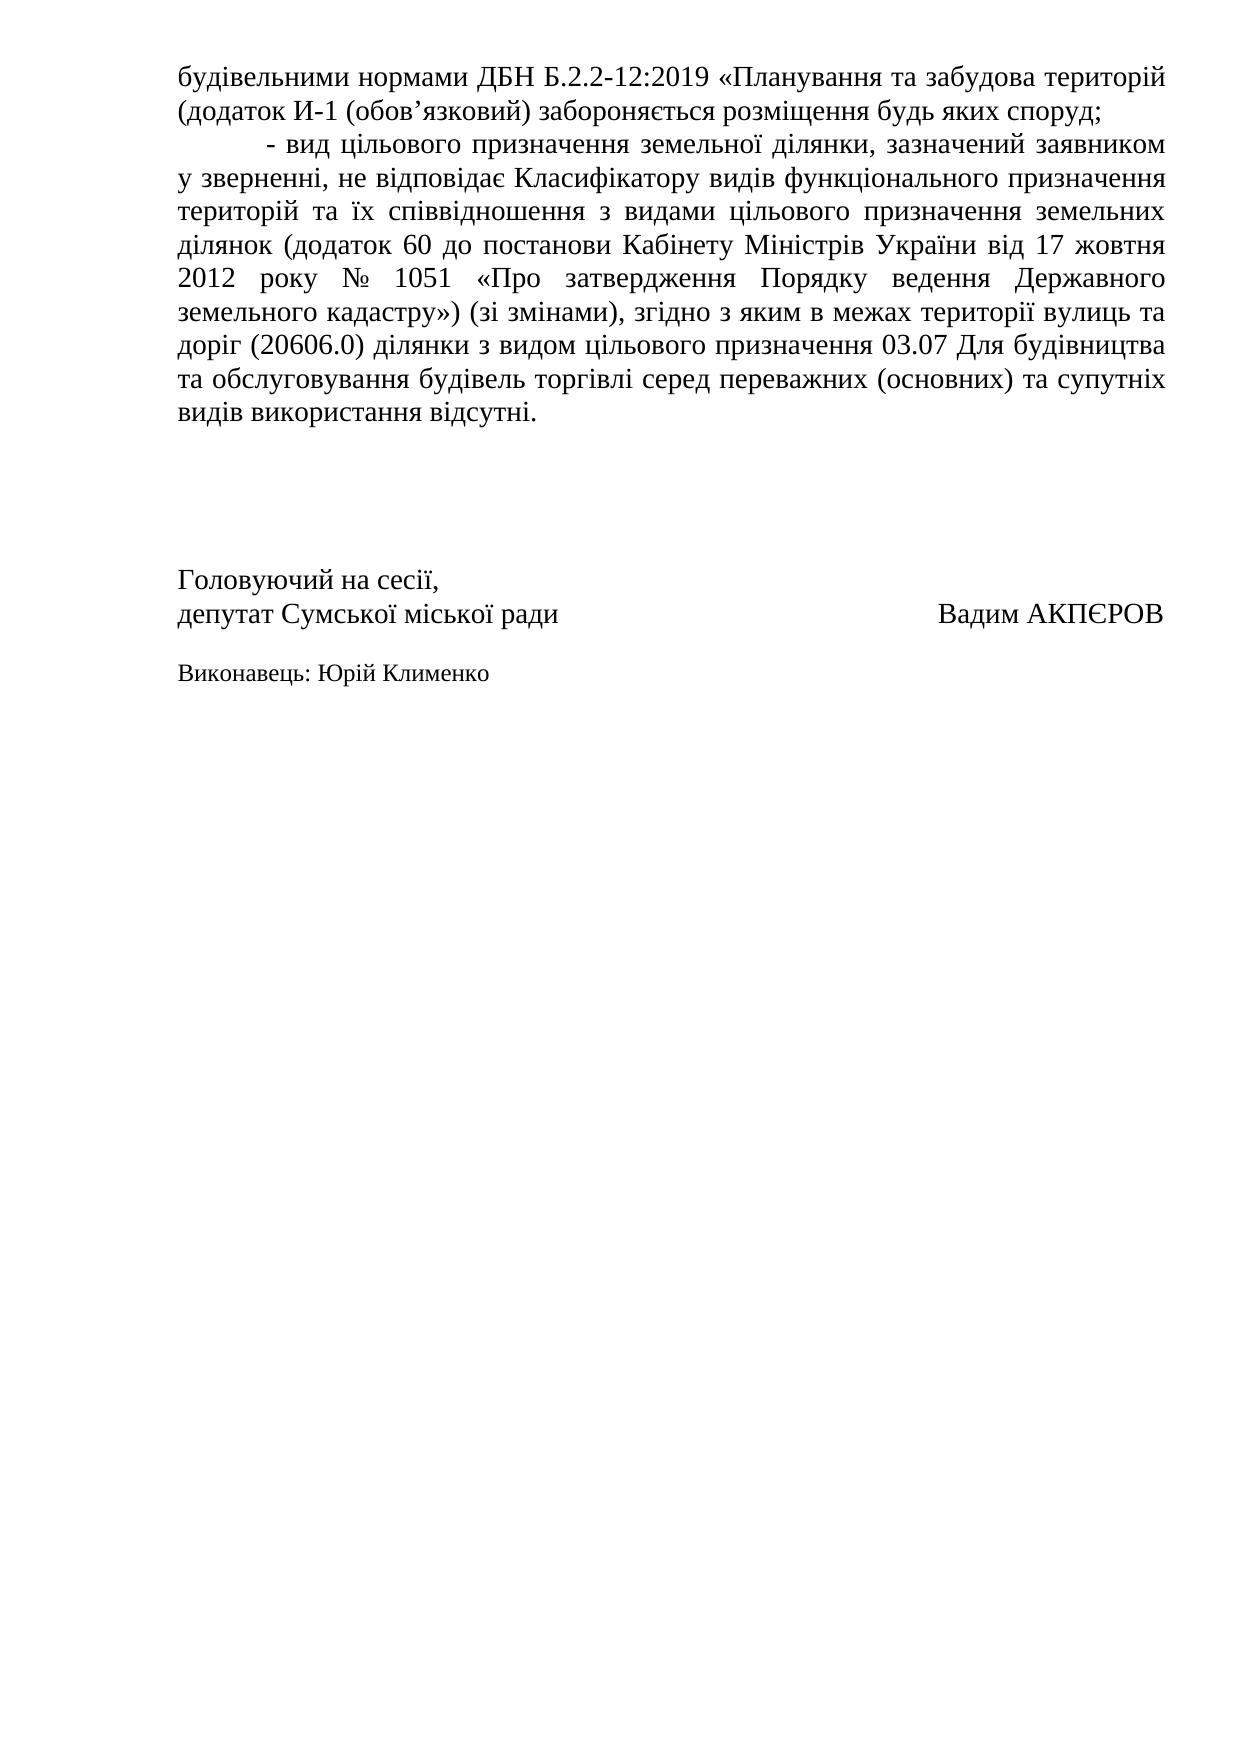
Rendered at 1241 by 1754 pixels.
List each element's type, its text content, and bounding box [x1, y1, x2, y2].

text - вид цільового призначення земельної ділянки, зазначений заявником у зверненні, не відповідає Класифікатору видів функціонального призначення територій та їх співвідношення з видами цільового призначення земельних ділянок (додаток 60 до постанови Кабінету Міністрів України від 17 жовтня 2012 року № 1051 «Про затвердження Порядку ведення Державного земельного кадастру») (зі змінами), згідно з яким в межах території вулиць та доріг (20606.0) ділянки з видом цільового призначення 03.07 Для будівництва та обслуговування будівель торгівлі серед переважних (основних) та супутніх видів використання відсутні. [177, 126, 1167, 428]
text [177, 59, 1167, 126]
text депутат Сумської міської ради Вадим АКПЄРОВ [177, 596, 1167, 629]
text Головуючий на сесії, [177, 562, 1167, 596]
text Виконавець: Юрій Клименко [177, 658, 1167, 687]
